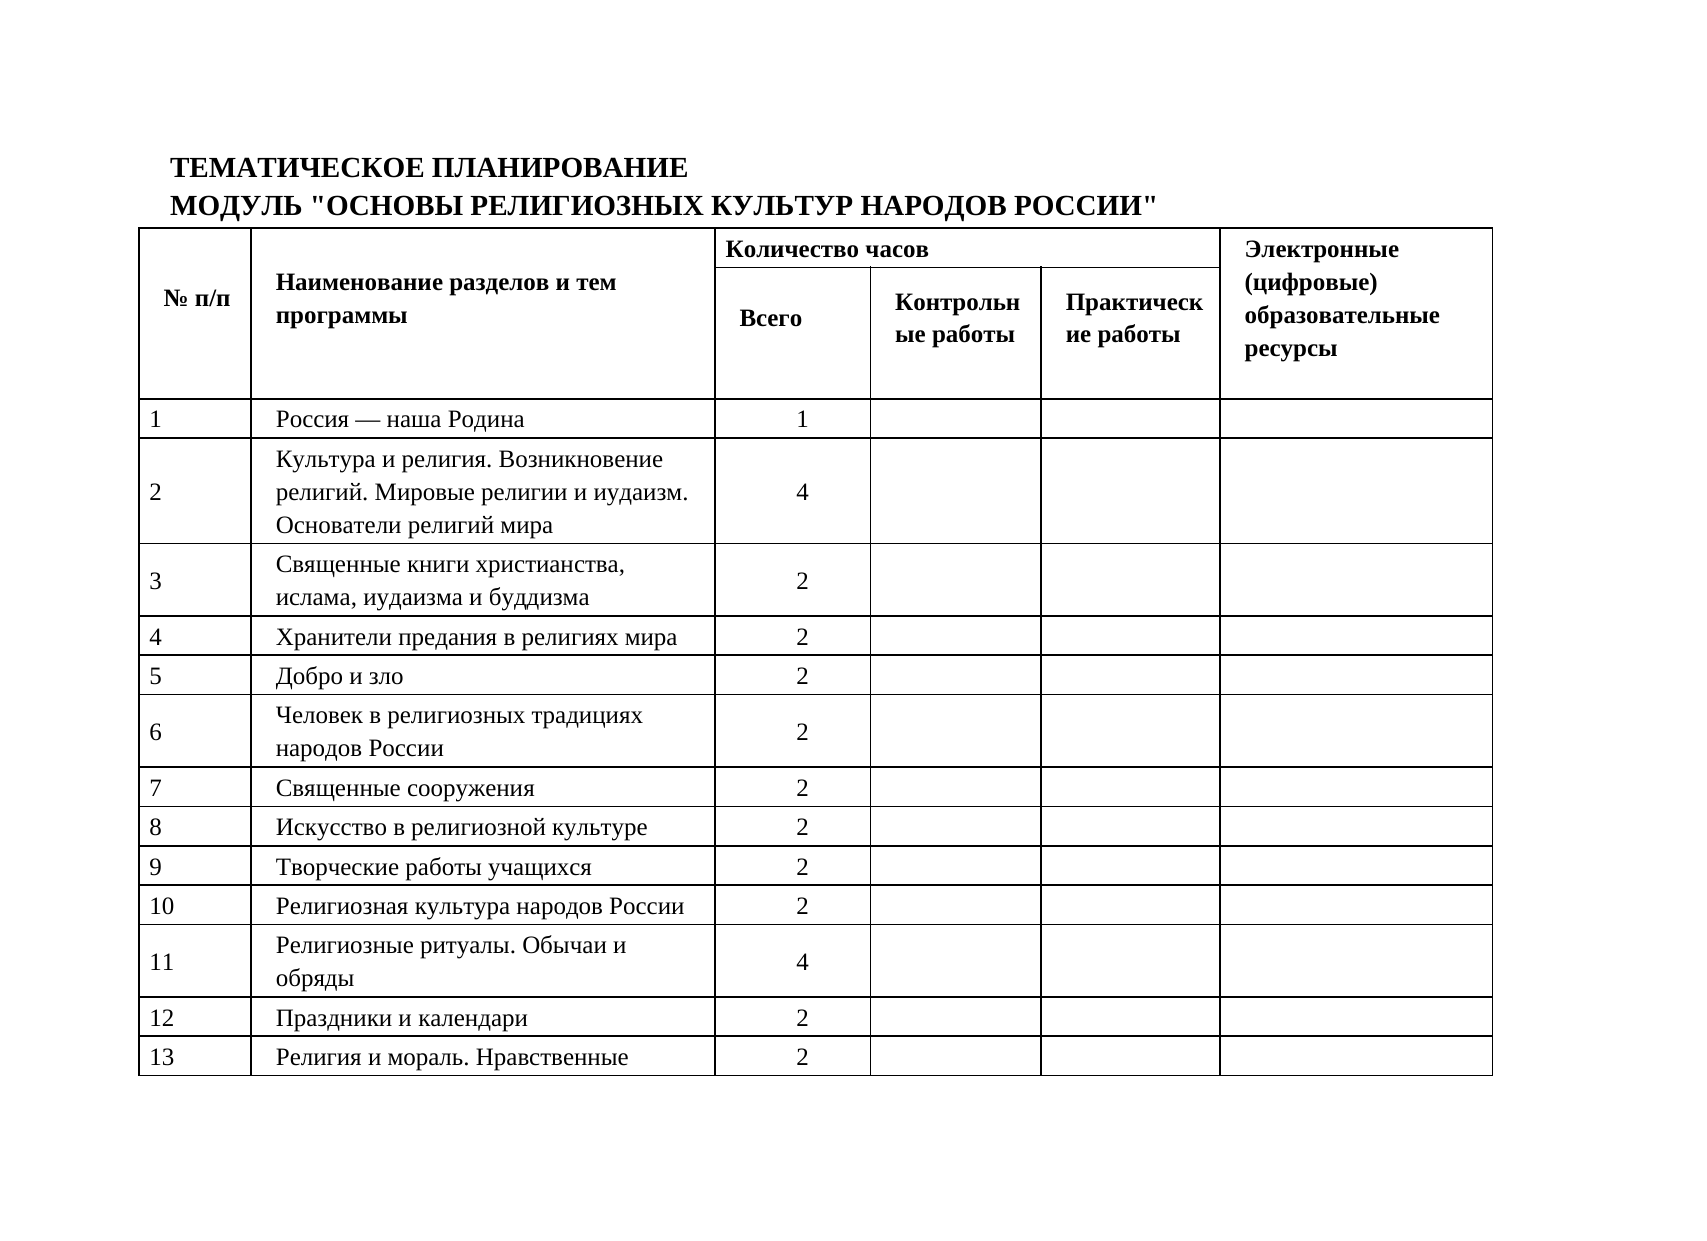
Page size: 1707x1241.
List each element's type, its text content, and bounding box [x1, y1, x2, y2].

table_cell [1042, 998, 1219, 1035]
table_header Электронные (цифровые) образовательные ресурсы [1221, 229, 1492, 398]
table_cell Хранители предания в религиях мира [252, 617, 714, 654]
table_cell [1221, 400, 1492, 437]
table_cell [871, 768, 1040, 806]
table_cell 2 [716, 886, 870, 924]
table_cell 5 [140, 656, 250, 694]
table_cell [1221, 695, 1492, 766]
table_header № п/п [140, 229, 250, 398]
table_cell 2 [716, 807, 870, 845]
table_cell [871, 400, 1040, 437]
table_cell [871, 925, 1040, 996]
table_cell 13 [140, 1037, 250, 1075]
table_cell [1042, 1037, 1219, 1075]
text ТЕМАТИЧЕСКОЕ ПЛАНИРОВАНИЕ [162, 150, 1557, 183]
table_cell [1221, 998, 1492, 1035]
table_cell 4 [716, 439, 870, 543]
table_cell 6 [140, 695, 250, 766]
table_cell [871, 1037, 1040, 1075]
table_cell Праздники и календари [252, 998, 714, 1035]
table_cell [1221, 617, 1492, 654]
table_cell Культура и религия. Возникновение религий. Мировые религии и иудаизм. Основатели религий мира [252, 439, 714, 543]
table_cell 1 [140, 400, 250, 437]
table_cell 12 [140, 998, 250, 1035]
table_cell Добро и зло [252, 656, 714, 694]
table_cell [1221, 544, 1492, 615]
table_cell 8 [140, 807, 250, 845]
table_cell [871, 886, 1040, 924]
table_cell [871, 656, 1040, 694]
table_cell 1 [716, 400, 870, 437]
table_cell 9 [140, 847, 250, 884]
table_cell Человек в религиозных традициях народов России [252, 695, 714, 766]
table_cell [1042, 847, 1219, 884]
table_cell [252, 1037, 714, 1075]
table_cell [871, 617, 1040, 654]
table_cell [1042, 695, 1219, 766]
table_cell 11 [140, 925, 250, 996]
table_cell 2 [716, 847, 870, 884]
text МОДУЛЬ "ОСНОВЫ РЕЛИГИОЗНЫХ КУЛЬТУР НАРОДОВ РОССИИ" [162, 188, 1557, 222]
table_cell 2 [140, 439, 250, 543]
table_cell 3 [140, 544, 250, 615]
table_cell Священные сооружения [252, 768, 714, 806]
table_cell [1042, 656, 1219, 694]
table_cell 4 [140, 617, 250, 654]
table_header Количество часов [716, 229, 1219, 266]
table_cell [1042, 617, 1219, 654]
table_cell [1221, 807, 1492, 845]
table_cell [1042, 768, 1219, 806]
table_cell [1042, 925, 1219, 996]
table_cell 2 [716, 998, 870, 1035]
table_cell [1042, 439, 1219, 543]
table_cell [871, 807, 1040, 845]
table_cell [1221, 847, 1492, 884]
table_cell [1221, 439, 1492, 543]
table_cell Россия — наша Родина [252, 400, 714, 437]
table_header Наименование разделов и тем программы [252, 229, 714, 398]
table_cell 7 [140, 768, 250, 806]
table_cell [1042, 886, 1219, 924]
table_cell Религиозная культура народов России [252, 886, 714, 924]
table_cell [871, 695, 1040, 766]
table_cell [1042, 807, 1219, 845]
table_cell 2 [716, 544, 870, 615]
table_cell 2 [716, 656, 870, 694]
table_cell [1221, 925, 1492, 996]
table_cell [871, 847, 1040, 884]
table_cell [1042, 544, 1219, 615]
table_cell Практические работы [1042, 268, 1219, 398]
table_cell 2 [716, 695, 870, 766]
table_cell 4 [716, 925, 870, 996]
table_cell [1042, 400, 1219, 437]
table_cell 10 [140, 886, 250, 924]
table_cell [1221, 886, 1492, 924]
table_cell 2 [716, 617, 870, 654]
table_cell Творческие работы учащихся [252, 847, 714, 884]
table_cell [1221, 768, 1492, 806]
table_cell Религиозные ритуалы. Обычаи и обряды [252, 925, 714, 996]
table_cell [871, 544, 1040, 615]
table_cell 2 [716, 1037, 870, 1075]
table_cell 2 [716, 768, 870, 806]
table_cell Всего [716, 268, 870, 398]
table_cell [1221, 656, 1492, 694]
table_cell [1221, 1037, 1492, 1075]
table_cell Контрольные работы [871, 268, 1040, 398]
table_cell Искусство в религиозной культуре [252, 807, 714, 845]
table_cell [871, 998, 1040, 1035]
table_cell Священные книги христианства, ислама, иудаизма и буддизма [252, 544, 714, 615]
table_cell [871, 439, 1040, 543]
